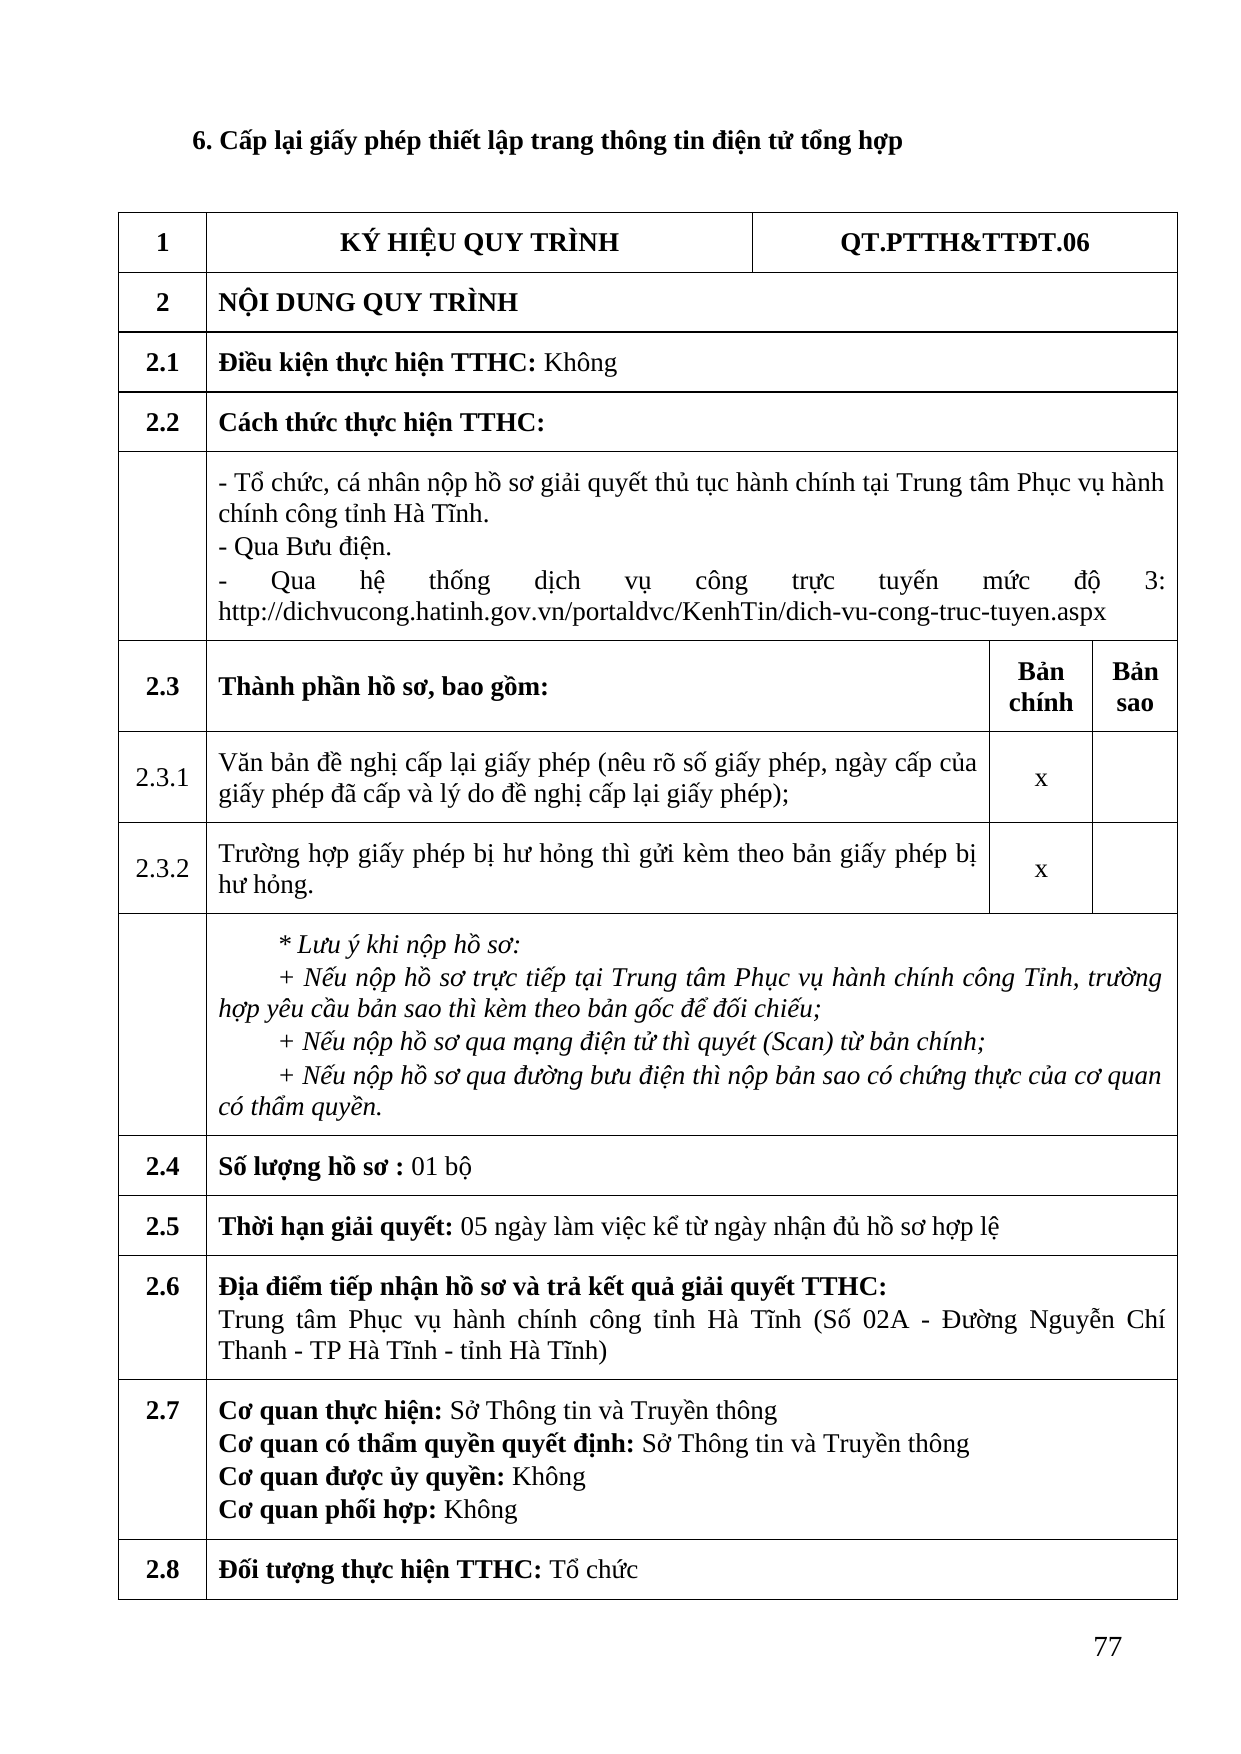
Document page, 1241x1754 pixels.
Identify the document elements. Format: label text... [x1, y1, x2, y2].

table_cell x [990, 732, 1092, 822]
table_cell Bản sao [1093, 641, 1177, 731]
table_cell 2.3.2 [119, 823, 206, 913]
table_cell x [990, 823, 1092, 913]
table_cell Cơ quan thực hiện: Sở Thông tin và Truyền thông Cơ quan có thẩm quyền quyết định: Sở Thông tin và Truyền thông Cơ quan được ủy quyền: Không Cơ quan phối hợp: Không [207, 1380, 1177, 1538]
table_cell 2.8 [119, 1540, 206, 1598]
table_cell Bản chính [990, 641, 1092, 731]
table_cell Điều kiện thực hiện TTHC: Không [207, 333, 1177, 391]
table_cell Thời hạn giải quyết: 05 ngày làm việc kể từ ngày nhận đủ hồ sơ hợp lệ [207, 1196, 1177, 1255]
table_cell [119, 452, 206, 640]
table_cell Thành phần hồ sơ, bao gồm: [207, 641, 989, 731]
table_cell 2.2 [119, 393, 206, 451]
table_cell 2.6 [119, 1256, 206, 1379]
table_cell 2.7 [119, 1380, 206, 1538]
table_cell Số lượng hồ sơ : 01 bộ [207, 1136, 1177, 1195]
text 6. Cấp lại giấy phép thiết lập trang thông tin điện tử tổng hợp [118, 124, 1122, 156]
table_cell NỘI DUNG QUY TRÌNH [207, 273, 1177, 331]
table_cell Trường hợp giấy phép bị hư hỏng thì gửi kèm theo bản giấy phép bị hư hỏng. [207, 823, 989, 913]
table_header KÝ HIỆU QUY TRÌNH [207, 213, 752, 272]
table_cell 2.5 [119, 1196, 206, 1255]
table_cell 2.1 [119, 333, 206, 391]
table_cell - Tổ chức, cá nhân nộp hồ sơ giải quyết thủ tục hành chính tại Trung tâm Phục vụ hành chính công tỉnh Hà Tĩnh. - Qua Bưu điện. - Qua hệ thống dịch vụ công trực tuyến mức độ 3: http://dichvucong.hatinh.gov.vn/portaldvc/KenhTin/dich-vu-cong-truc-tuyen.aspx [207, 452, 1177, 640]
table_cell 2.3.1 [119, 732, 206, 822]
table_cell Văn bản đề nghị cấp lại giấy phép (nêu rõ số giấy phép, ngày cấp của giấy phép đã cấp và lý do đề nghị cấp lại giấy phép); [207, 732, 989, 822]
table_cell Đối tượng thực hiện TTHC: Tổ chức [207, 1540, 1177, 1598]
table_cell 2 [119, 273, 206, 331]
table_header 1 [119, 213, 206, 272]
table_cell 2.4 [119, 1136, 206, 1195]
table_cell Địa điểm tiếp nhận hồ sơ và trả kết quả giải quyết TTHC: Trung tâm Phục vụ hành chính công tỉnh Hà Tĩnh (Số 02A - Đường Nguyễn Chí Thanh - TP Hà Tĩnh - tỉnh Hà Tĩnh) [207, 1256, 1177, 1379]
table_cell [119, 914, 206, 1135]
table_cell [1093, 732, 1177, 822]
table_cell * Lưu ý khi nộp hồ sơ: + Nếu nộp hồ sơ trực tiếp tại Trung tâm Phục vụ hành chính công Tỉnh, trường hợp yêu cầu bản sao thì kèm theo bản gốc để đối chiếu; + Nếu nộp hồ sơ qua mạng điện tử thì quyét (Scan) từ bản chính; + Nếu nộp hồ sơ qua đường bưu điện thì nộp bản sao có chứng thực của cơ quan có thẩm quyền. [207, 914, 1177, 1135]
table_cell [1093, 823, 1177, 913]
table_cell Cách thức thực hiện TTHC: [207, 393, 1177, 451]
table_header QT.PTTH&TTĐT.06 [753, 213, 1177, 272]
table_cell 2.3 [119, 641, 206, 731]
